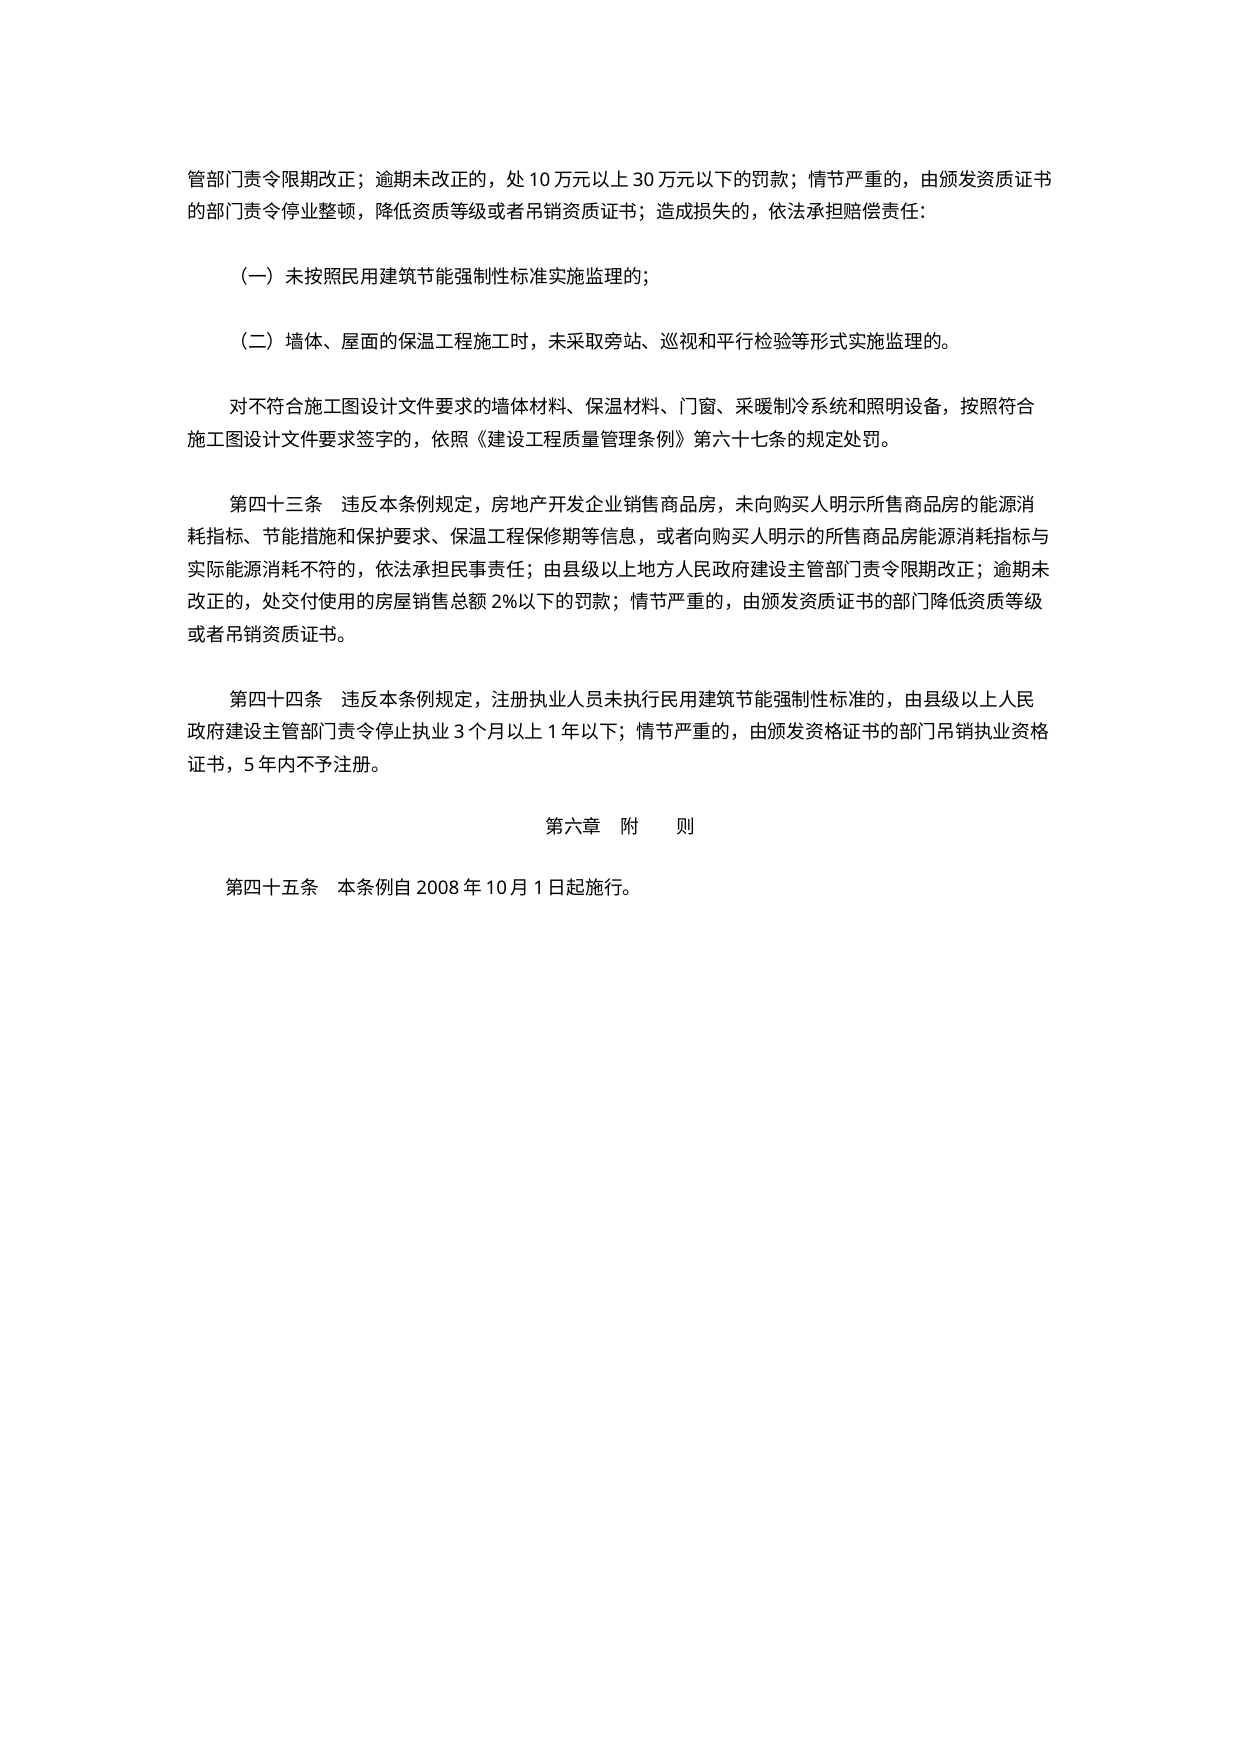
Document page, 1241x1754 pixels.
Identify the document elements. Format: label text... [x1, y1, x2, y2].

text 第四十五条 本条例自2008年10月1日起施行。 [187, 870, 1053, 903]
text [187, 162, 1053, 779]
text 第六章 附 则 [187, 809, 1053, 841]
